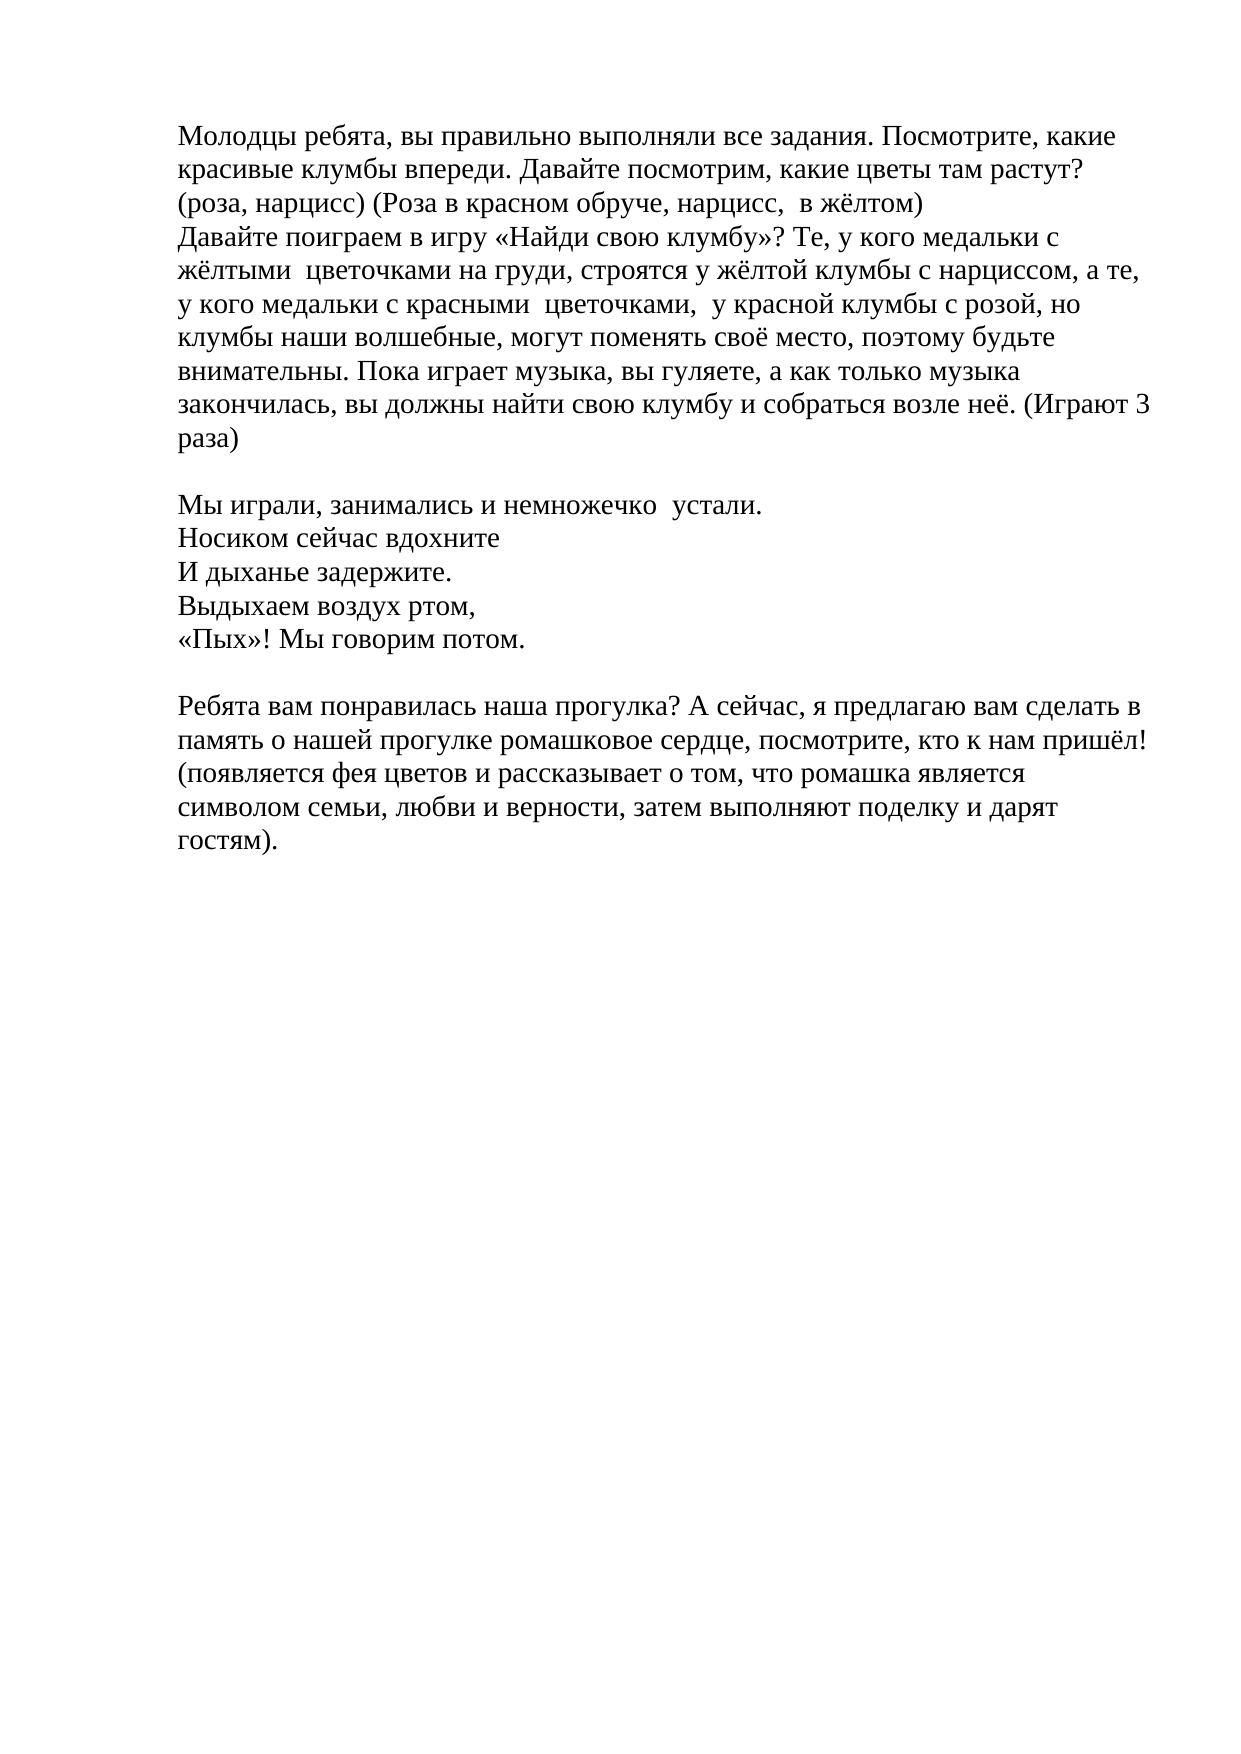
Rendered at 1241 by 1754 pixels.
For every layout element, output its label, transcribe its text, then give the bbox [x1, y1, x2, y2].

text Молодцы ребята, вы правильно выполняли все задания. Посмотрите, какие красивые клумбы впереди. Давайте посмотрим, какие цветы там растут? (роза, нарцисс) (Роза в красном обруче, нарцисс, в жёлтом) [177, 118, 1152, 219]
text Мы играли, занимались и немножечко устали. [177, 487, 1152, 521]
text И дыханье задержите. [177, 554, 1152, 588]
text Давайте поиграем в игру «Найди свою клумбу»? Те, у кого медальки с жёлтыми цветочками на груди, строятся у жёлтой клумбы с нарциссом, а те, у кого медальки с красными цветочками, у красной клумбы с розой, но клумбы наши волшебные, могут поменять своё место, поэтому будьте внимательны. Пока играет музыка, вы гуляете, а как только музыка закончилась, вы должны найти свою клумбу и собраться возле неё. (Играют 3 раза) [177, 219, 1152, 453]
text Ребята вам понравилась наша прогулка? А сейчас, я предлагаю вам сделать в память о нашей прогулке ромашковое сердце, посмотрите, кто к нам пришёл! (появляется фея цветов и рассказывает о том, что ромашка является символом семьи, любви и верности, затем выполняют поделку и дарят гостям). [177, 688, 1152, 856]
text «Пых»! Мы говорим потом. [177, 621, 1152, 655]
text Носиком сейчас вдохните [177, 521, 1152, 554]
text Выдыхаем воздух ртом, [177, 588, 1152, 621]
